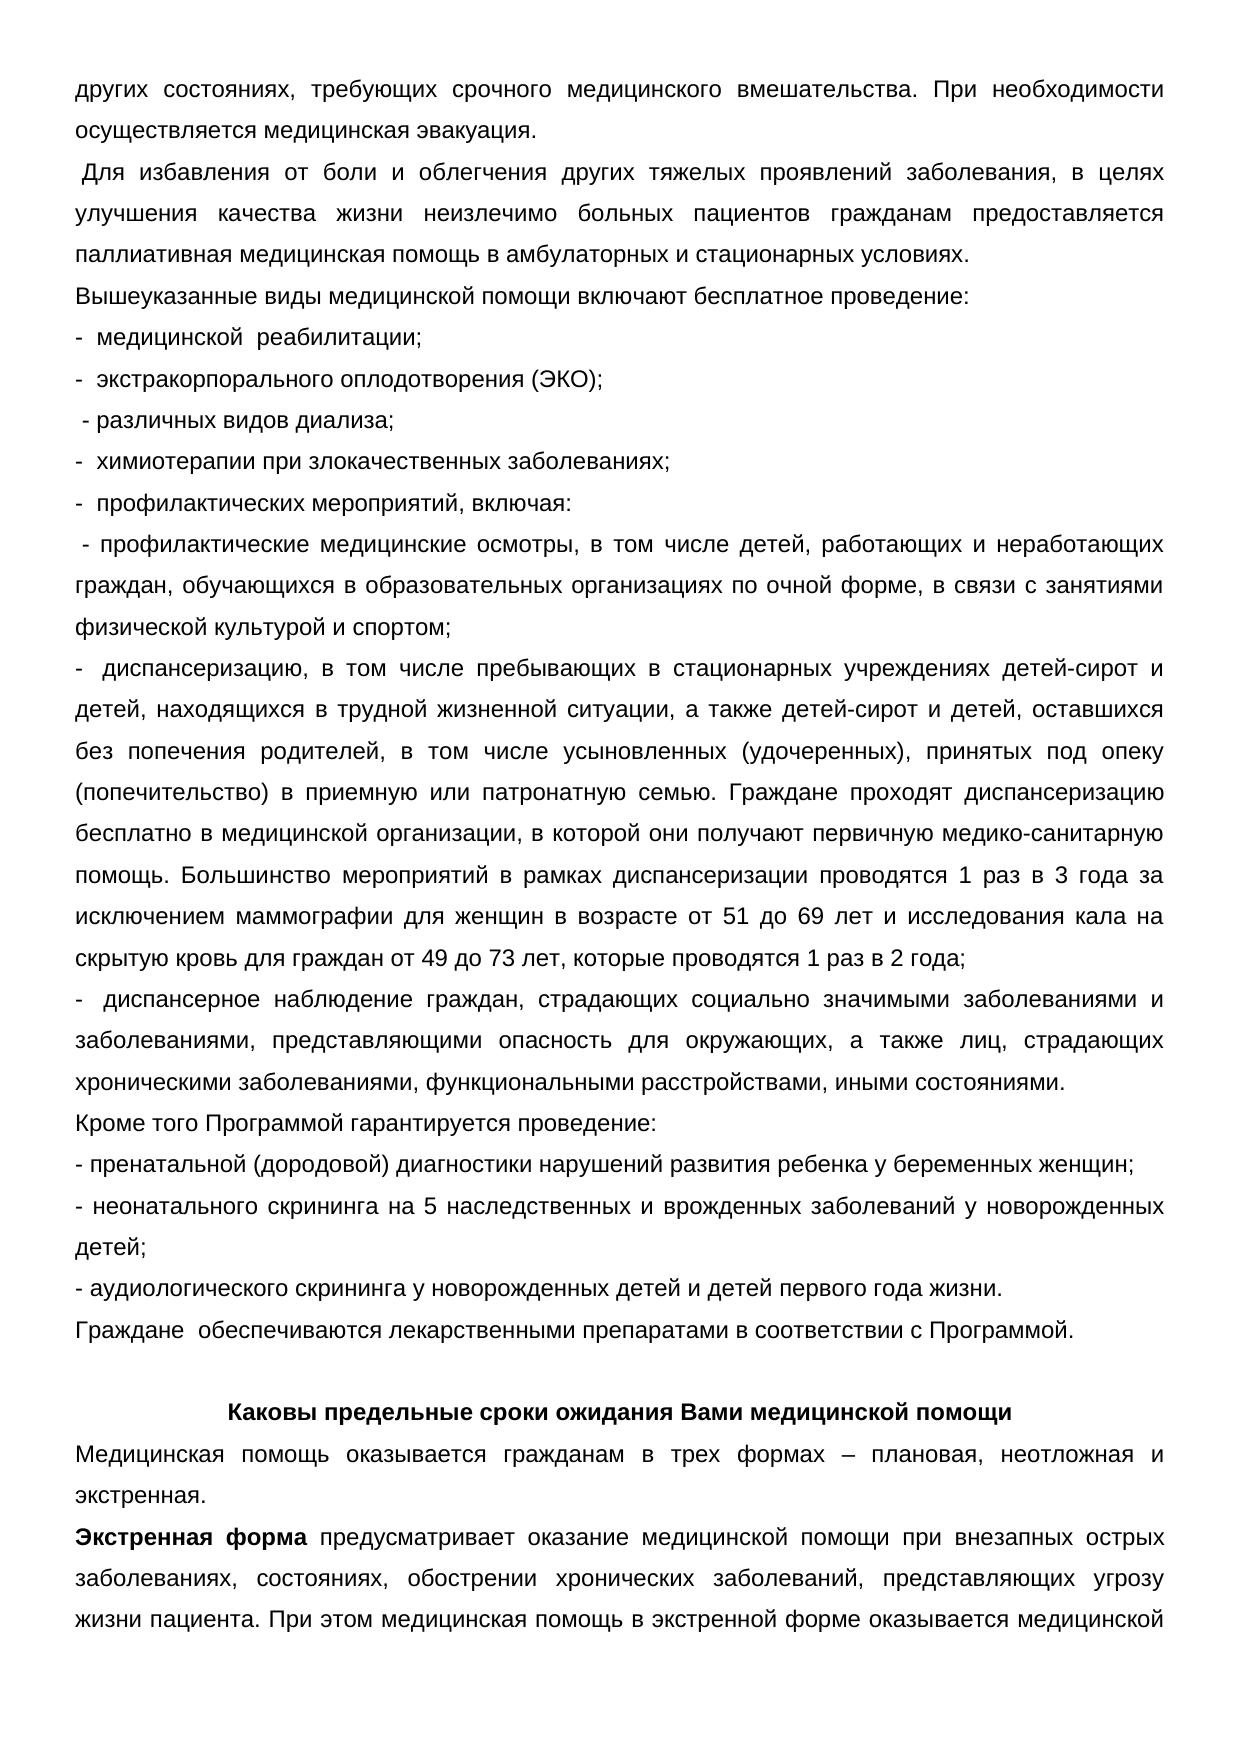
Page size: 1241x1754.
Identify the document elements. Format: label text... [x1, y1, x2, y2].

text - диспансеризацию, в том числе пребывающих в стационарных учреждениях детей-сирот и детей, находящихся в трудной жизненной ситуации, а также детей-сирот и детей, оставшихся без попечения родителей, в том числе усыновленных (удочеренных), принятых под опеку (попечительство) в приемную или патронатную семью. Граждане проходят диспансеризацию бесплатно в медицинской организации, в которой они получают первичную медико-санитарную помощь. Большинство мероприятий в рамках диспансеризации проводятся 1 раз в 3 года за исключением маммографии для женщин в возрасте от 51 до 69 лет и исследования кала на скрытую кровь для граждан от 49 до 73 лет, которые проводятся 1 раз в 2 года; [75, 654, 1165, 971]
text - неонатального скрининга на 5 наследственных и врожденных заболеваний у новорожденных детей; [75, 1192, 1165, 1261]
text - экстракорпорального оплодотворения (ЭКО); [75, 364, 1165, 392]
text - профилактические медицинские осмотры, в том числе детей, работающих и неработающих граждан, обучающихся в образовательных организациях по очной форме, в связи с занятиями физической культурой и спортом; [75, 530, 1165, 640]
text - диспансерное наблюдение граждан, страдающих социально значимыми заболеваниями и заболеваниями, представляющими опасность для окружающих, а также лиц, страдающих хроническими заболеваниями, функциональными расстройствами, иными состояниями. [75, 985, 1165, 1095]
text Граждане обеспечиваются лекарственными препаратами в соответствии с Программой. [75, 1316, 1165, 1343]
text - различных видов диализа; [75, 406, 1165, 433]
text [75, 1522, 1165, 1633]
text - пренатальной (дородовой) диагностики нарушений развития ребенка у беременных женщин; [75, 1150, 1165, 1178]
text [75, 75, 1165, 144]
text - химиотерапии при злокачественных заболеваниях; [75, 447, 1165, 475]
text Кроме того Программой гарантируется проведение: [75, 1109, 1165, 1136]
text - аудиологического скрининга у новорожденных детей и детей первого года жизни. [75, 1274, 1165, 1302]
text - профилактических мероприятий, включая: [75, 488, 1165, 516]
text - медицинской реабилитации; [75, 323, 1165, 351]
text Медицинская помощь оказывается гражданам в трех формах – плановая, неотложная и экстренная. [75, 1440, 1165, 1509]
text Для избавления от боли и облегчения других тяжелых проявлений заболевания, в целях улучшения качества жизни неизлечимо больных пациентов гражданам предоставляется паллиативная медицинская помощь в амбулаторных и стационарных условиях. [75, 158, 1165, 268]
text Вышеуказанные виды медицинской помощи включают бесплатное проведение: [75, 282, 1165, 309]
text Каковы предельные сроки ожидания Вами медицинской помощи [75, 1398, 1165, 1426]
